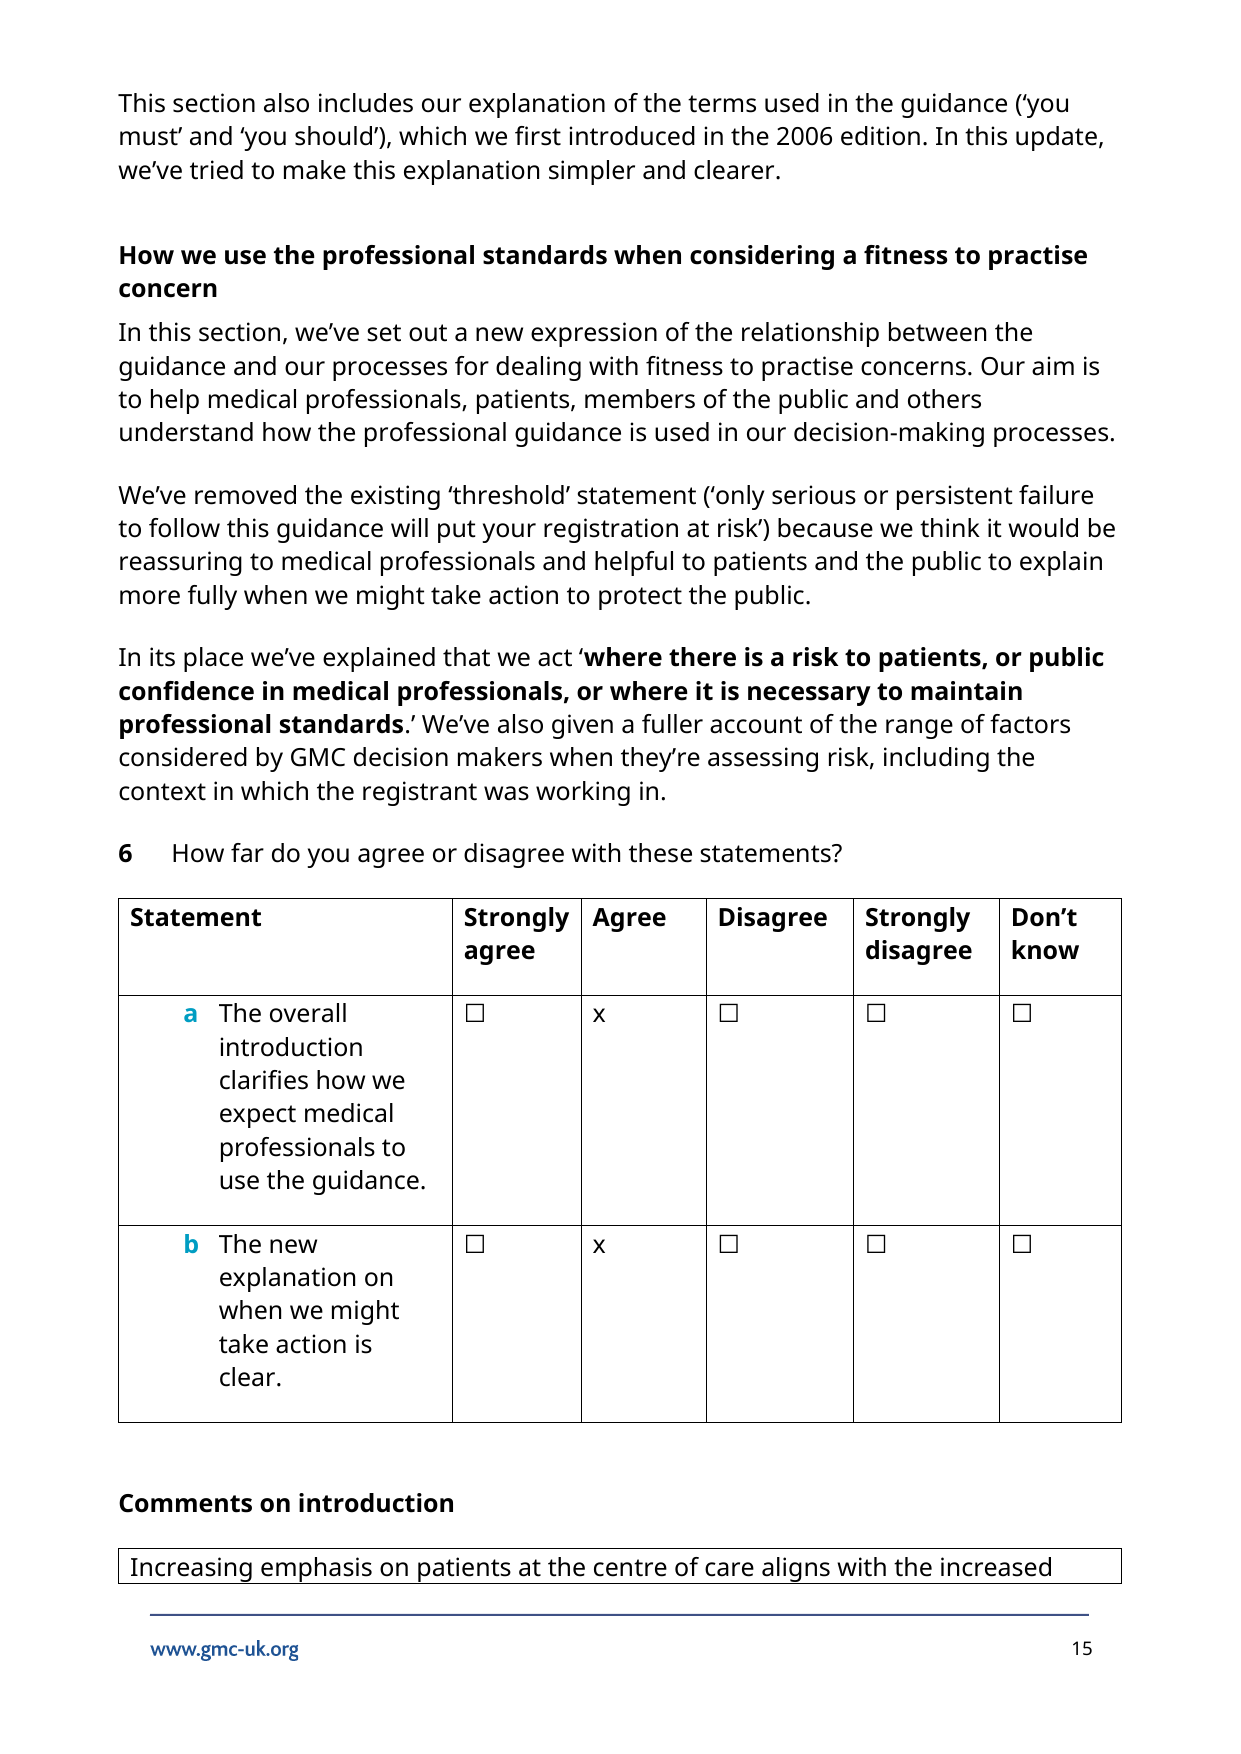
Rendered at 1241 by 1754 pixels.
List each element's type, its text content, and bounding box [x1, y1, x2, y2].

table_cell x [582, 996, 706, 1225]
table_header Agree [582, 899, 706, 995]
table_cell ☐ [453, 1226, 581, 1422]
table_cell The new explanation on when we might take action is clear. [119, 1226, 452, 1422]
table_cell x [582, 1226, 706, 1422]
text In this section, we’ve set out a new expression of the relationship between the guidance and our processes for dealing with fitness to practise concerns. Our aim is to help medical professionals, patients, members of the public and others understand how the professional guidance is used in our decision-making processes. [118, 315, 1122, 448]
table_header Disagree [707, 899, 853, 995]
table_cell ☐ [453, 996, 581, 1225]
subtitle How we use the professional standards when considering a fitness to practise concern [118, 238, 1122, 304]
list How far do you agree or disagree with these statements? [118, 836, 1122, 869]
table_header Strongly agree [453, 899, 581, 995]
table_cell ☐ [707, 996, 853, 1225]
picture [150, 1640, 299, 1661]
table_cell ☐ [854, 1226, 999, 1422]
text Comments on introduction [118, 1486, 1122, 1519]
table_cell ☐ [854, 996, 999, 1225]
text This section also includes our explanation of the terms used in the guidance (‘you must’ and ‘you should’), which we first introduced in the 2006 edition. In this update, we’ve tried to make this explanation simpler and clearer. [118, 86, 1122, 186]
table_cell ☐ [1000, 996, 1121, 1225]
table_header Statement [119, 899, 452, 995]
text We’ve removed the existing ‘threshold’ statement (‘only serious or persistent failure to follow this guidance will put your registration at risk’) because we think it would be reassuring to medical professionals and helpful to patients and the public to explain more fully when we might take action to protect the public. [118, 477, 1122, 611]
table_cell ☐ [707, 1226, 853, 1422]
table_cell The overall introduction clarifies how we expect medical professionals to use the guidance. [119, 996, 452, 1225]
table_cell ☐ [1000, 1226, 1121, 1422]
table_header Don’t know [1000, 899, 1121, 995]
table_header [119, 1549, 1121, 1583]
text In its place we’ve explained that we act ‘where there is a risk to patients, or public confidence in medical professionals, or where it is necessary to maintain professional standards.’ We’ve also given a fuller account of the range of factors considered by GMC decision makers when they’re assessing risk, including the context in which the registrant was working in. [118, 640, 1122, 807]
table_header Strongly disagree [854, 899, 999, 995]
